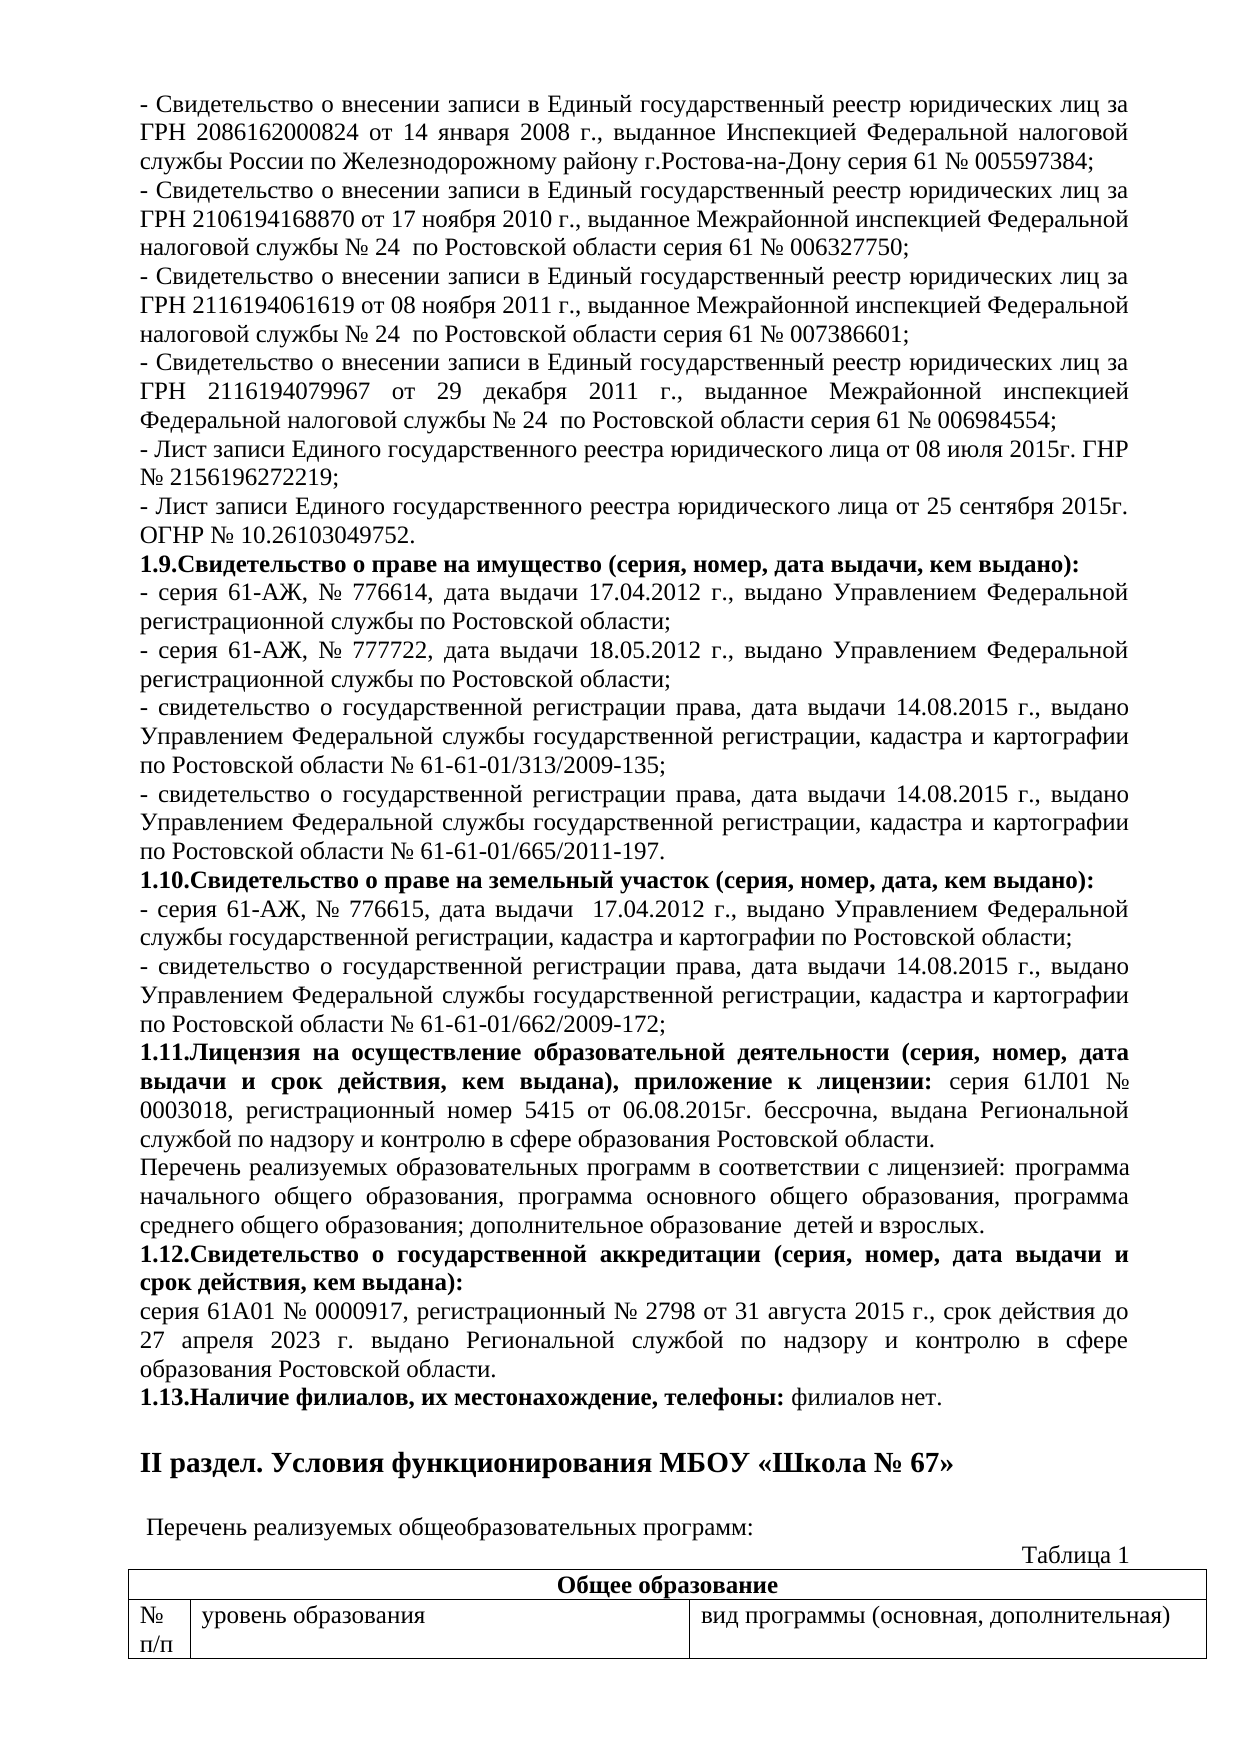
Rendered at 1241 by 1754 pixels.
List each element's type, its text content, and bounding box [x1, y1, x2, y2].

text - Свидетельство о внесении записи в Единый государственный реестр юридических лиц за ГРН 2106194168870 от 17 ноября 2010 г., выданное Межрайонной инспекцией Федеральной налоговой службы № 24 по Ростовской области серия 61 № 006327750; [139, 175, 1130, 261]
table_cell уровень образования [191, 1600, 689, 1658]
text - Лист записи Единого государственного реестра юридического лица от 25 сентября 2015г. ОГНР № 10.26103049752. [139, 491, 1130, 549]
text Таблица 1 [139, 1541, 1130, 1569]
text - серия 61-АЖ, № 777722, дата выдачи 18.05.2012 г., выдано Управлением Федеральной регистрационной службы по Ростовской области; [139, 635, 1130, 692]
text - Лист записи Единого государственного реестра юридического лица от 08 июля 2015г. ГНР № 2156196272219; [139, 434, 1130, 491]
text - Свидетельство о внесении записи в Единый государственный реестр юридических лиц за ГРН 2116194061619 от 08 ноября 2011 г., выданное Межрайонной инспекцией Федеральной налоговой службы № 24 по Ростовской области серия 61 № 007386601; [139, 261, 1130, 347]
text - Свидетельство о внесении записи в Единый государственный реестр юридических лиц за ГРН 2086162000824 от 14 января 2008 г., выданное Инспекцией Федеральной налоговой службы России по Железнодорожному району г.Ростова-на-Дону серия 61 № 005597384; [139, 89, 1130, 175]
text - свидетельство о государственной регистрации права, дата выдачи 14.08.2015 г., выдано Управлением Федеральной службы государственной регистрации, кадастра и картографии по Ростовской области № 61-61-01/662/2009-172; [139, 951, 1130, 1037]
text 1.10.Свидетельство о праве на земельный участок (серия, номер, дата, кем выдано): [139, 865, 1130, 894]
text - серия 61-АЖ, № 776615, дата выдачи 17.04.2012 г., выдано Управлением Федеральной службы государственной регистрации, кадастра и картографии по Ростовской области; [139, 894, 1130, 951]
text - Свидетельство о внесении записи в Единый государственный реестр юридических лиц за ГРН 2116194079967 от 29 декабря 2011 г., выданное Межрайонной инспекцией Федеральной налоговой службы № 24 по Ростовской области серия 61 № 006984554; [139, 347, 1130, 434]
text 1.11.Лицензия на осуществление образовательной деятельности (серия, номер, дата выдачи и срок действия, кем выдана), приложение к лицензии: серия 61Л01 № 0003018, регистрационный номер 5415 от 06.08.2015г. бессрочна, выдана Региональной службой по надзору и контролю в сфере образования Ростовской области. [139, 1037, 1130, 1152]
text Перечень реализуемых общеобразовательных программ: [139, 1512, 1130, 1541]
table_cell № п/п [129, 1600, 190, 1658]
text 1.9.Свидетельство о праве на имущество (серия, номер, дата выдачи, кем выдано): [139, 549, 1130, 577]
table_cell вид программы (основная, дополнительная) [690, 1600, 1206, 1658]
text - свидетельство о государственной регистрации права, дата выдачи 14.08.2015 г., выдано Управлением Федеральной службы государственной регистрации, кадастра и картографии по Ростовской области № 61-61-01/665/2011-197. [139, 779, 1130, 865]
text серия 61А01 № 0000917, регистрационный № 2798 от 31 августа 2015 г., срок действия до 27 апреля 2023 г. выдано Региональной службой по надзору и контролю в сфере образования Ростовской области. [139, 1296, 1130, 1382]
text 1.13.Наличие филиалов, их местонахождение, телефоны: филиалов нет. [139, 1382, 1130, 1411]
text II раздел. Условия функционирования МБОУ «Школа № 67» [139, 1445, 1130, 1478]
table_header Общее образование [129, 1570, 1206, 1599]
text - серия 61-АЖ, № 776614, дата выдачи 17.04.2012 г., выдано Управлением Федеральной регистрационной службы по Ростовской области; [139, 577, 1130, 635]
text Перечень реализуемых образовательных программ в соответствии с лицензией: программа начального общего образования, программа основного общего образования, программа среднего общего образования; дополнительное образование детей и взрослых. [139, 1152, 1130, 1239]
text - свидетельство о государственной регистрации права, дата выдачи 14.08.2015 г., выдано Управлением Федеральной службы государственной регистрации, кадастра и картографии по Ростовской области № 61-61-01/313/2009-135; [139, 692, 1130, 779]
text 1.12.Свидетельство о государственной аккредитации (серия, номер, дата выдачи и срок действия, кем выдана): [139, 1239, 1130, 1296]
